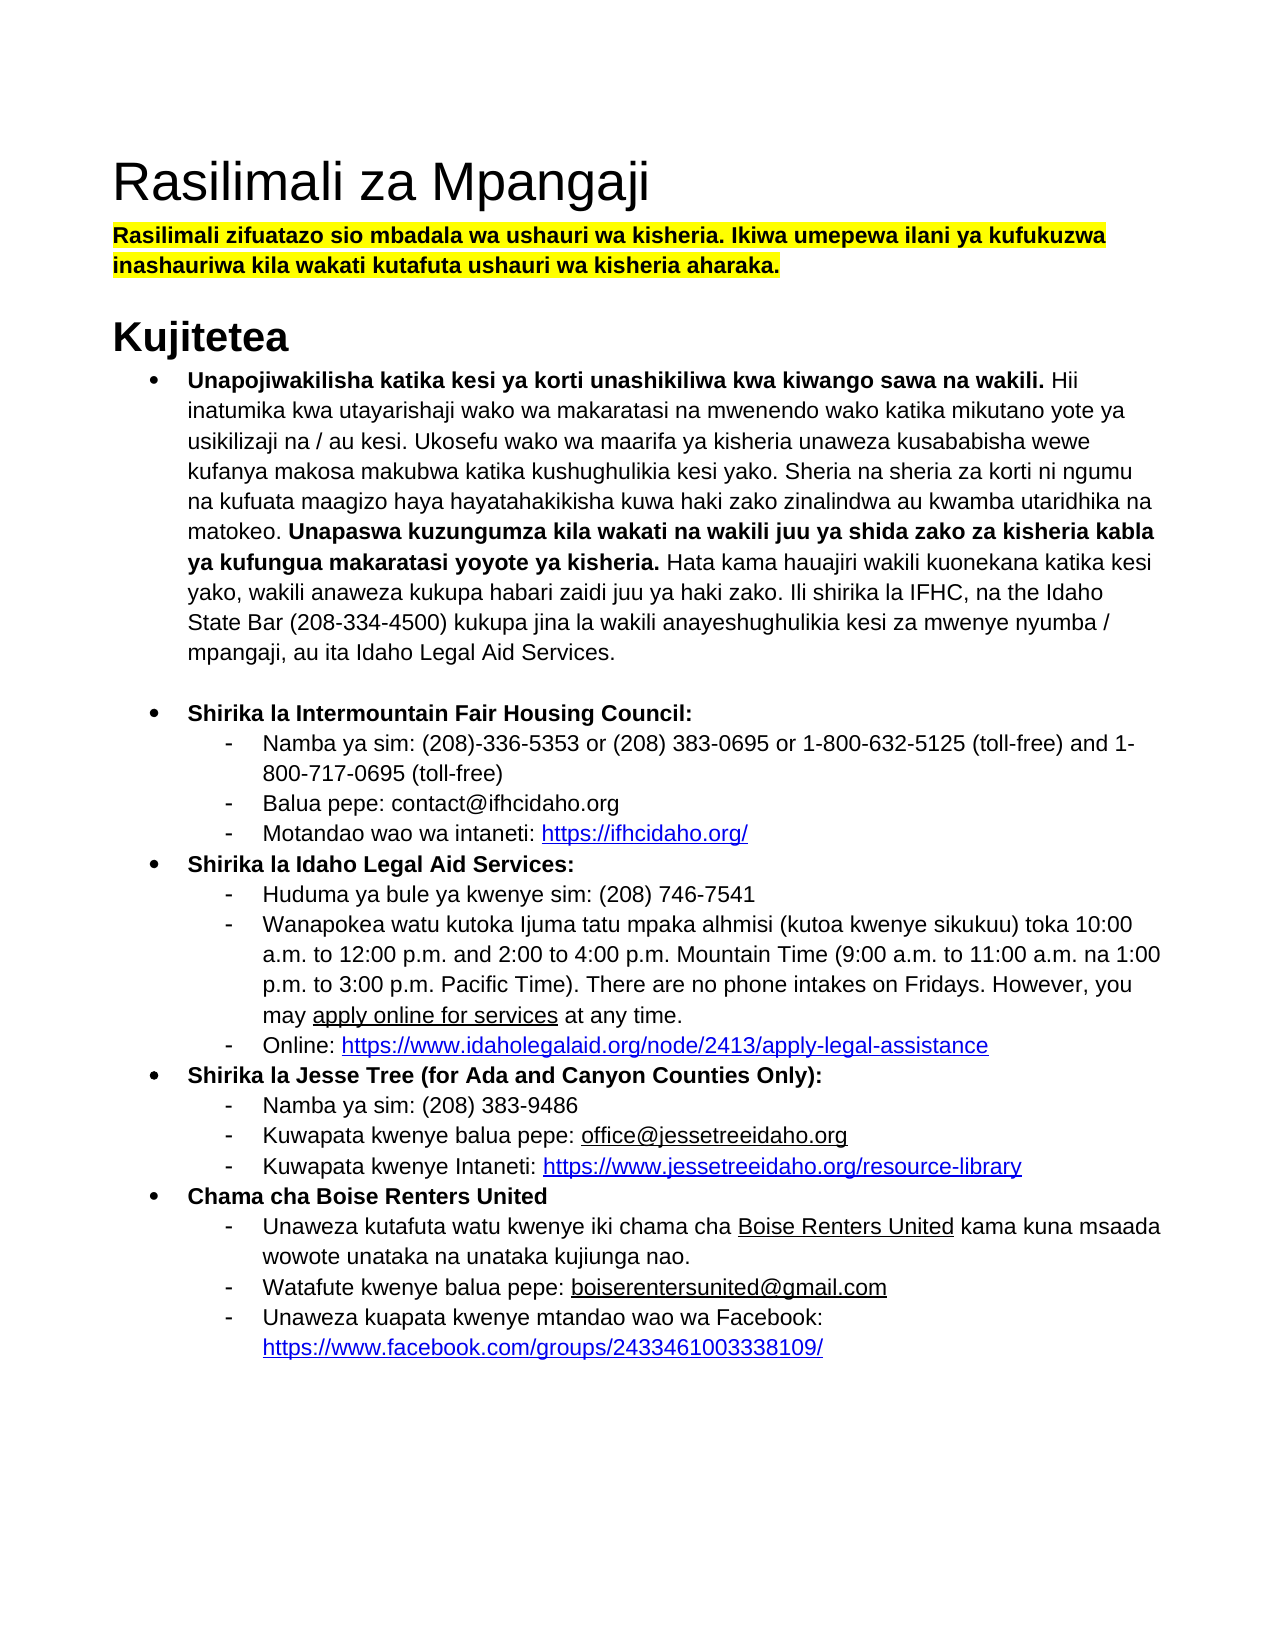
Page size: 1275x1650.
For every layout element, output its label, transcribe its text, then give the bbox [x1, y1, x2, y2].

list Motandao wao wa intaneti: https://ifhcidaho.org/ [225, 820, 1162, 847]
list Shirika la Intermountain Fair Housing Council: [150, 699, 1162, 726]
list Chama cha Boise Renters United [150, 1183, 1162, 1209]
text Kujitetea [112, 312, 1162, 360]
list Watafute kwenye balua pepe: boiserentersunited@gmail.com [225, 1273, 1162, 1300]
list Kuwapata kwenye balua pepe: office@jessetreeidaho.org [225, 1122, 1162, 1149]
list Shirika la Idaho Legal Aid Services: [150, 851, 1162, 877]
list Unapojiwakilisha katika kesi ya korti unashikiliwa kwa kiwango sawa na wakili. Hii inatumika kwa utayarishaji wako wa makaratasi na mwenendo wako katika mikutano yote ya usikilizaji na / au kesi. Ukosefu wako wa maarifa ya kisheria unaweza kusababisha wewe kufanya makosa makubwa katika kushughulikia kesi yako. Sheria na sheria za korti ni ngumu na kufuata maagizo haya hayatahakikisha kuwa haki zako zinalindwa au kwamba utaridhika na matokeo. Unapaswa kuzungumza kila wakati na wakili juu ya shida zako za kisheria kabla ya kufungua makaratasi yoyote ya kisheria. Hata kama hauajiri wakili kuonekana katika kesi yako, wakili anaweza kukupa habari zaidi juu ya haki zako. Ili shirika la IFHC, na the Idaho State Bar (208-334-4500) kukupa jina la wakili anayeshughulikia kesi za mwenye nyumba / mpangaji, au ita Idaho Legal Aid Services. [150, 367, 1162, 666]
list Wanapokea watu kutoka Ijuma tatu mpaka alhmisi (kutoa kwenye sikukuu) toka 10:00 a.m. to 12:00 p.m. and 2:00 to 4:00 p.m. Mountain Time (9:00 a.m. to 11:00 a.m. na 1:00 p.m. to 3:00 p.m. Pacific Time). There are no phone intakes on Fridays. However, you may apply online for services at any time. [225, 911, 1162, 1028]
list Huduma ya bule ya kwenye sim: (208) 746-7541 [225, 881, 1162, 907]
list Unaweza kuapata kwenye mtandao wao wa Facebook: https://www.facebook.com/groups/2433461003338109/ [225, 1304, 1162, 1360]
list Shirika la Jesse Tree (for Ada and Canyon Counties Only): [150, 1062, 1162, 1088]
list Namba ya sim: (208) 383-9486 [225, 1092, 1162, 1119]
list Unaweza kutafuta watu kwenye iki chama cha Boise Renters United kama kuna msaada wowote unataka na unataka kujiunga nao. [225, 1213, 1162, 1270]
list Online: https://www.idaholegalaid.org/node/2413/apply-legal-assistance [225, 1032, 1162, 1058]
text Rasilimali zifuatazo sio mbadala wa ushauri wa kisheria. Ikiwa umepewa ilani ya kufukuzwa inashauriwa kila wakati kutafuta ushauri wa kisheria aharaka. [112, 222, 1162, 278]
list Namba ya sim: (208)-336-5353 or (208) 383-0695 or 1-800-632-5125 (toll-free) and 1-800-717-0695 (toll-free) [225, 730, 1162, 786]
list Kuwapata kwenye Intaneti: https://www.jessetreeidaho.org/resource-library [225, 1153, 1162, 1179]
list Balua pepe: contact@ifhcidaho.org [225, 790, 1162, 817]
text Rasilimali za Mpangaji [112, 150, 1162, 212]
